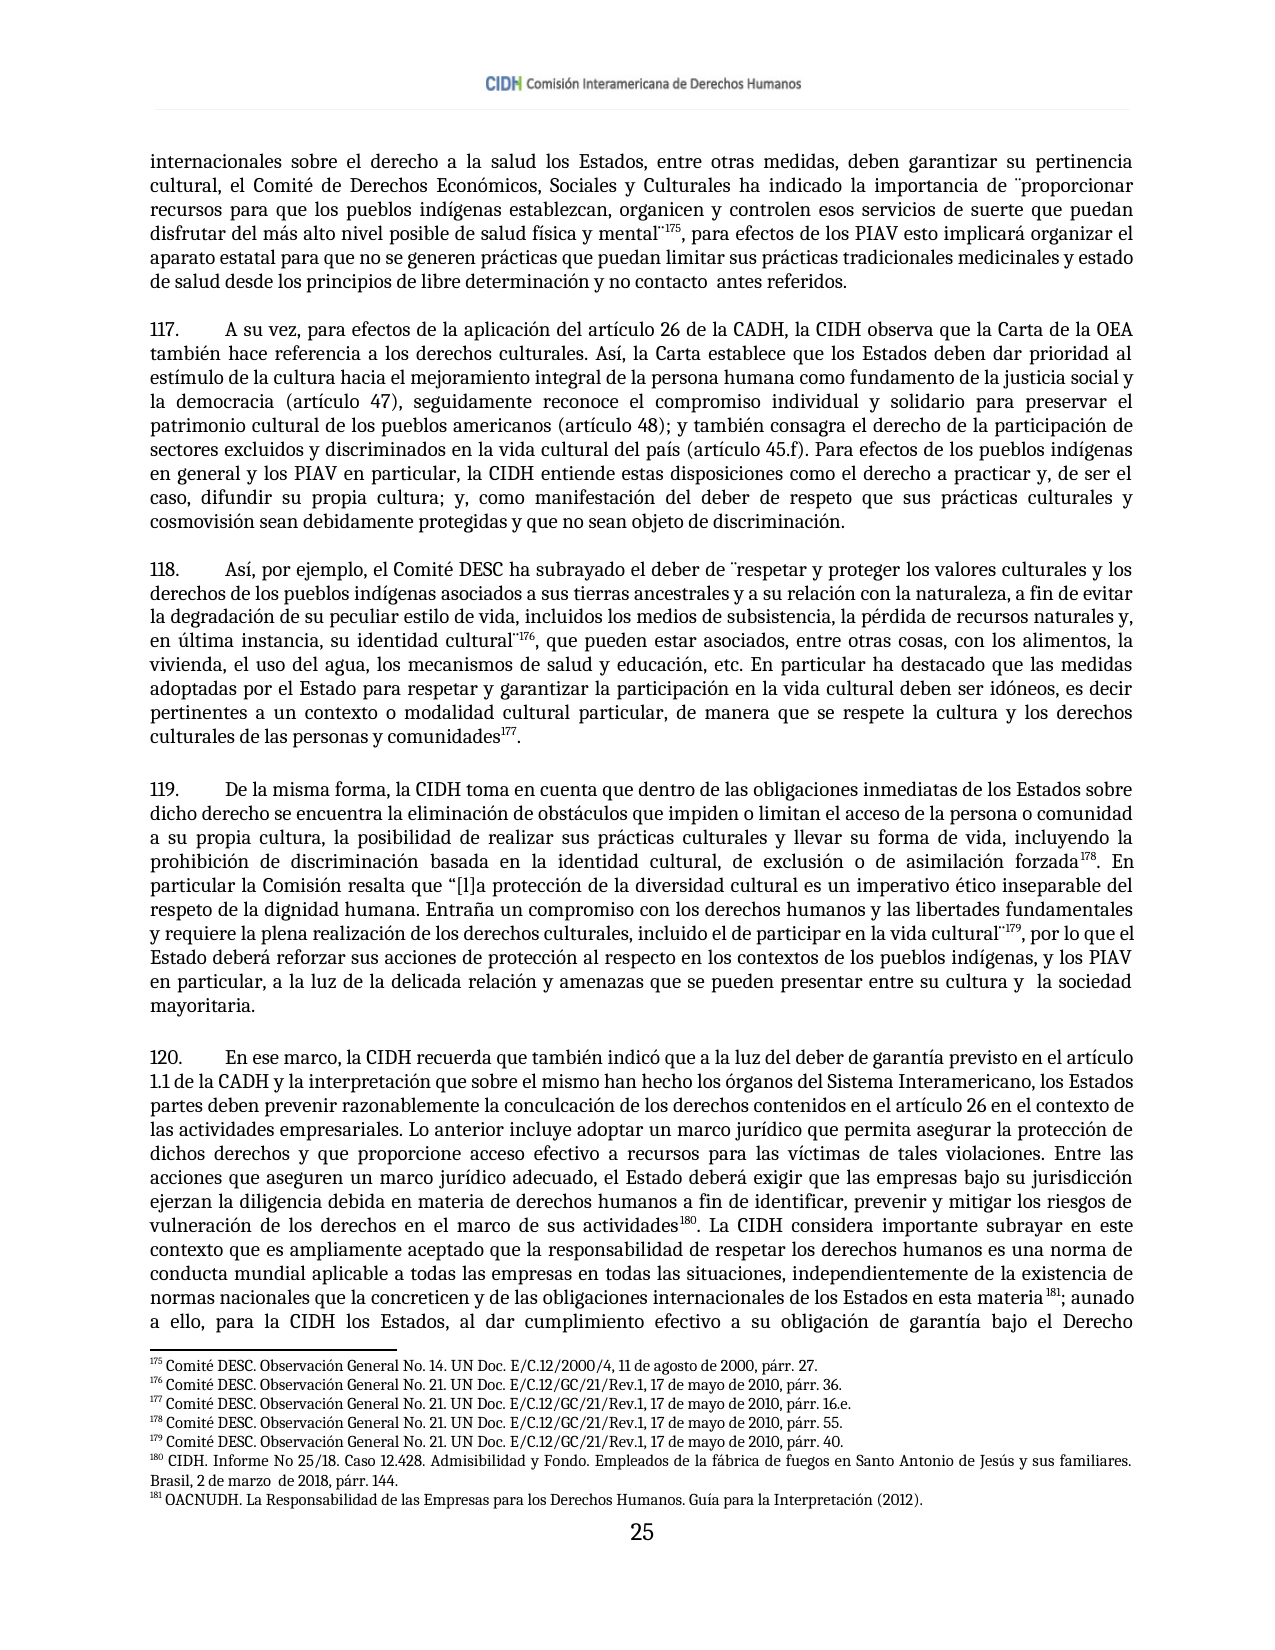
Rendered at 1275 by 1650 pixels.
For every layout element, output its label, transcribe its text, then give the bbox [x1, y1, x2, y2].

list Así, por ejemplo, el Comité DESC ha subrayado el deber de ¨respetar y proteger los valores culturales y los derechos de los pueblos indígenas asociados a sus tierras ancestrales y a su relación con la naturaleza, a fin de evitar la degradación de su peculiar estilo de vida, incluidos los medios de subsistencia, la pérdida de recursos naturales y, en última instancia, su identidad cultural¨, que pueden estar asociados, entre otras cosas, con los alimentos, la vivienda, el uso del agua, los mecanismos de salud y educación, etc. En particular ha destacado que las medidas adoptadas por el Estado para respetar y garantizar la participación en la vida cultural deben ser idóneos, es decir pertinentes a un contexto o modalidad cultural particular, de manera que se respete la cultura y los derechos culturales de las personas y comunidades. [150, 557, 1134, 749]
list De la misma forma, la CIDH toma en cuenta que dentro de las obligaciones inmediatas de los Estados sobre dicho derecho se encuentra la eliminación de obstáculos que impiden o limitan el acceso de la persona o comunidad a su propia cultura, la posibilidad de realizar sus prácticas culturales y llevar su forma de vida, incluyendo la prohibición de discriminación basada en la identidad cultural, de exclusión o de asimilación forzada. En particular la Comisión resalta que “[l]a protección de la diversidad cultural es un imperativo ético inseparable del respeto de la dignidad humana. Entraña un compromiso con los derechos humanos y las libertades fundamentales y requiere la plena realización de los derechos culturales, incluido el de participar en la vida cultural¨, por lo que el Estado deberá reforzar sus acciones de protección al respecto en los contextos de los pueblos indígenas, y los PIAV en particular, a la luz de la delicada relación y amenazas que se pueden presentar entre su cultura y la sociedad mayoritaria. [150, 778, 1134, 1017]
list A su vez, para efectos de la aplicación del artículo 26 de la CADH, la CIDH observa que la Carta de la OEA también hace referencia a los derechos culturales. Así, la Carta establece que los Estados deben dar prioridad al estímulo de la cultura hacia el mejoramiento integral de la persona humana como fundamento de la justicia social y la democracia (artículo 47), seguidamente reconoce el compromiso individual y solidario para preservar el patrimonio cultural de los pueblos americanos (artículo 48); y también consagra el derecho de la participación de sectores excluidos y discriminados en la vida cultural del país (artículo 45.f). Para efectos de los pueblos indígenas en general y los PIAV en particular, la CIDH entiende estas disposiciones como el derecho a practicar y, de ser el caso, difundir su propia cultura; y, como manifestación del deber de respeto que sus prácticas culturales y cosmovisión sean debidamente protegidas y que no sean objeto de discriminación. [150, 318, 1134, 533]
list Ambos órganos del sistema interamericano ya han reconocido que el derecho a la salud se encuentra integrado en el contenido del artículo 26 de la Convención Americana y han derivado diversos estándares para su protección, en particular a partir de la interpretación sistemática con la Carta de la OEA y otros instrumentos internacionales pertinentes sobre la materia. También han manifestado en reiteradas oportunidades que el derecho a la integridad personal se halla directa e inmediatamente vinculado con la salud humana lo que constituye una manifestación de la interdependencia e indivisibilidad existente entre los derechos civiles y políticos y los económicos, sociales y culturales. Teniendo en cuenta que para efectos de cumplir con las obligaciones internacionales sobre el derecho a la salud los Estados, entre otras medidas, deben garantizar su pertinencia cultural, el Comité de Derechos Económicos, Sociales y Culturales ha indicado la importancia de ¨proporcionar recursos para que los pueblos indígenas establezcan, organicen y controlen esos servicios de suerte que puedan disfrutar del más alto nivel posible de salud física y mental¨, para efectos de los PIAV esto implicará organizar el aparato estatal para que no se generen prácticas que puedan limitar sus prácticas tradicionales medicinales y estado de salud desde los principios de libre determinación y no contacto antes referidos. [150, 150, 1134, 294]
picture [480, 75, 804, 93]
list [150, 1046, 1134, 1333]
